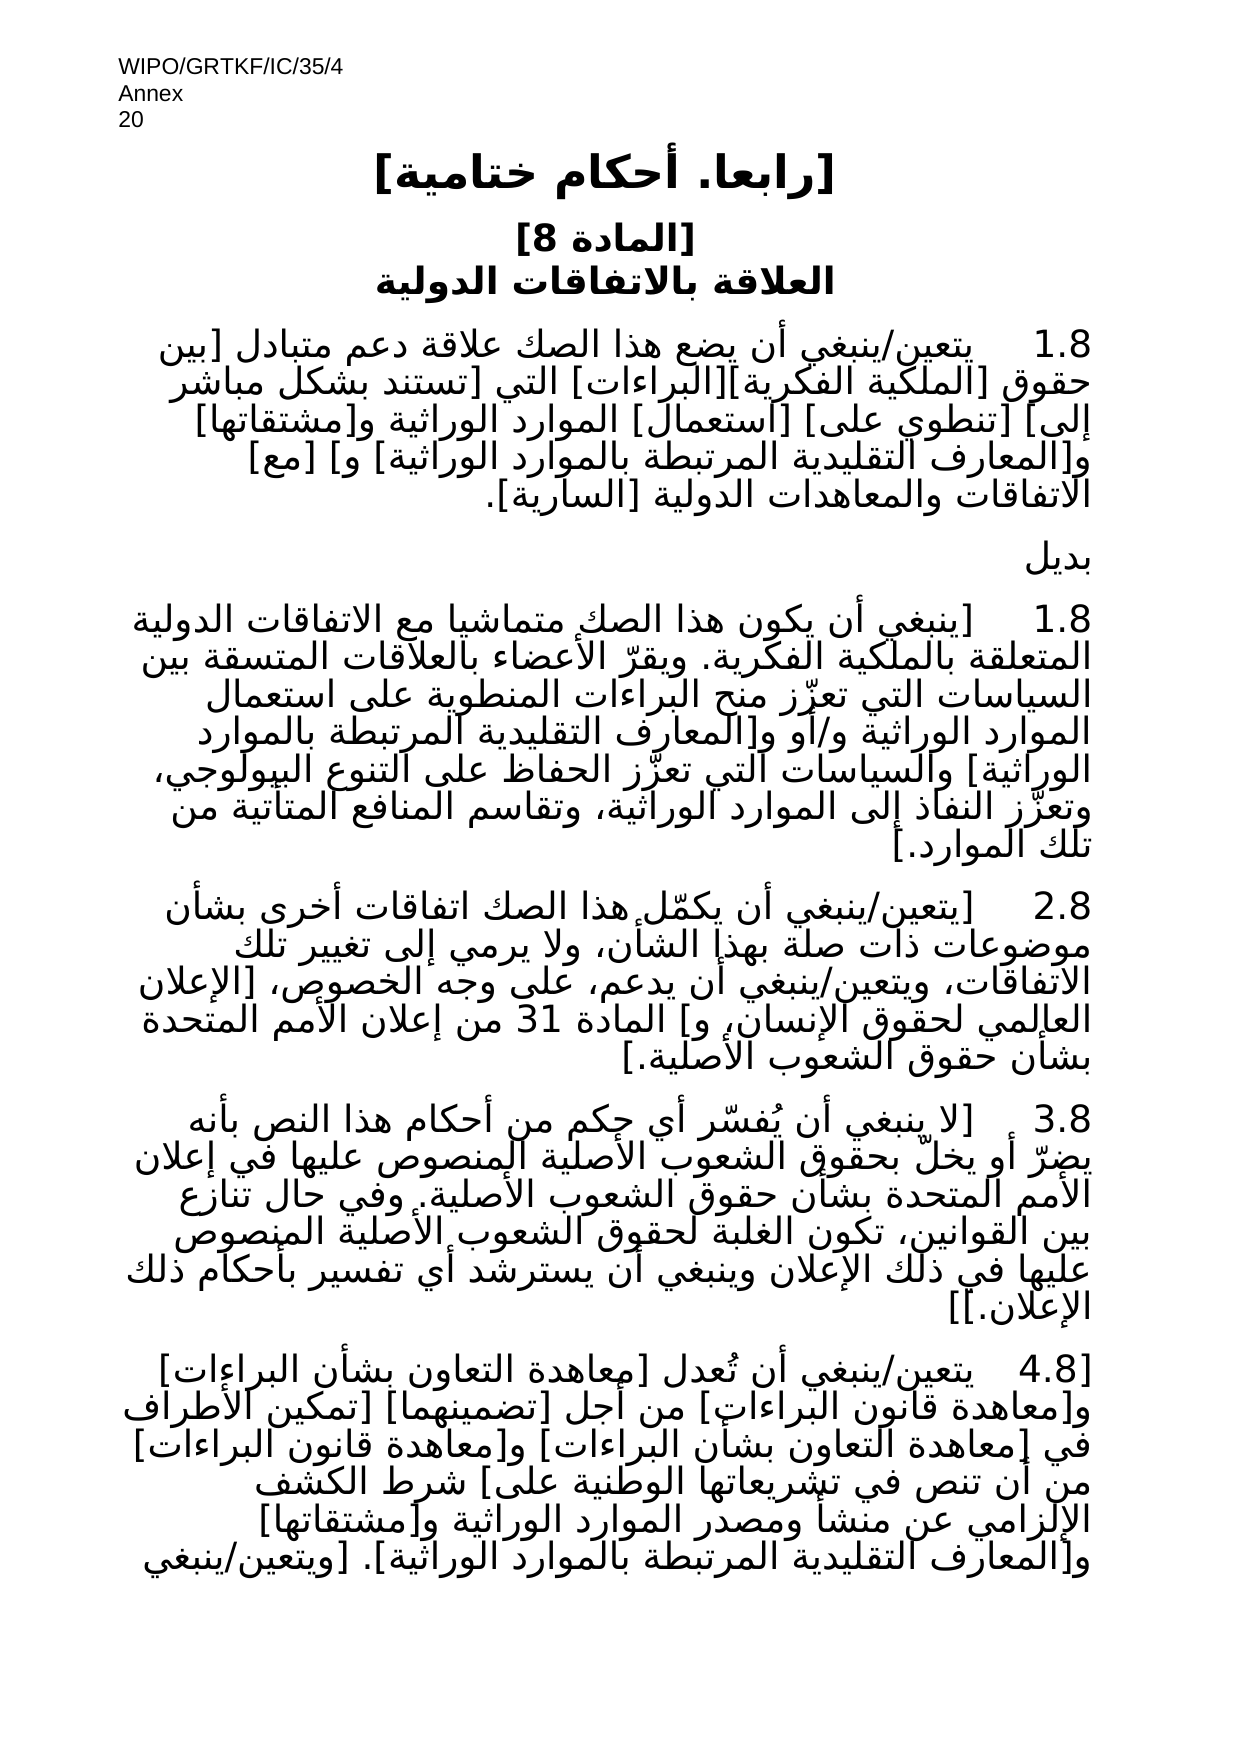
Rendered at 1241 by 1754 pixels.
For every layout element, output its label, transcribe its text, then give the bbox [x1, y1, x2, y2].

text بديل [118, 540, 1092, 577]
text 2.8 [يتعين/ينبغي أن يكمّل هذا الصك اتفاقات أخرى بشأن موضوعات ذات صلة بهذا الشأن، ولا يرمي إلى تغيير تلك الاتفاقات، ويتعين/ينبغي أن يدعم، على وجه الخصوص، [الإعلان العالمي لحقوق الإنسان، و] المادة 31 من إعلان الأمم المتحدة بشأن حقوق الشعوب الأصلية.] [118, 890, 1092, 1077]
text العلاقة بالاتفاقات الدولية [118, 265, 1092, 302]
text 1.8 يتعين/ينبغي أن يضع هذا الصك علاقة دعم متبادل [بين حقوق [الملكية الفكرية][البراءات] التي [تستند بشكل مباشر إلى] [تنطوي على] [استعمال] الموارد الوراثية و[مشتقاتها] و[المعارف التقليدية المرتبطة بالموارد الوراثية] و] [مع] الاتفاقات والمعاهدات الدولية [السارية]. [118, 327, 1092, 515]
text [المادة 8] [118, 221, 1092, 258]
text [118, 1352, 1092, 1577]
text 1.8 [ينبغي أن يكون هذا الصك متماشيا مع الاتفاقات الدولية المتعلقة بالملكية الفكرية. ويقرّ الأعضاء بالعلاقات المتسقة بين السياسات التي تعزّز منح البراءات المنطوية على استعمال الموارد الوراثية و/أو و[المعارف التقليدية المرتبطة بالموارد الوراثية] والسياسات التي تعزّز الحفاظ على التنوع البيولوجي، وتعزّز النفاذ إلى الموارد الوراثية، وتقاسم المنافع المتأتية من تلك الموارد.] [118, 602, 1092, 865]
text [رابعا. أحكام ختامية] [118, 158, 1092, 196]
text 3.8 [لا ينبغي أن يُفسّر أي حكم من أحكام هذا النص بأنه يضرّ أو يخلّ بحقوق الشعوب الأصلية المنصوص عليها في إعلان الأمم المتحدة بشأن حقوق الشعوب الأصلية. وفي حال تنازع بين القوانين، تكون الغلبة لحقوق الشعوب الأصلية المنصوص عليها في ذلك الإعلان وينبغي أن يسترشد أي تفسير بأحكام ذلك الإعلان.]] [118, 1102, 1092, 1327]
